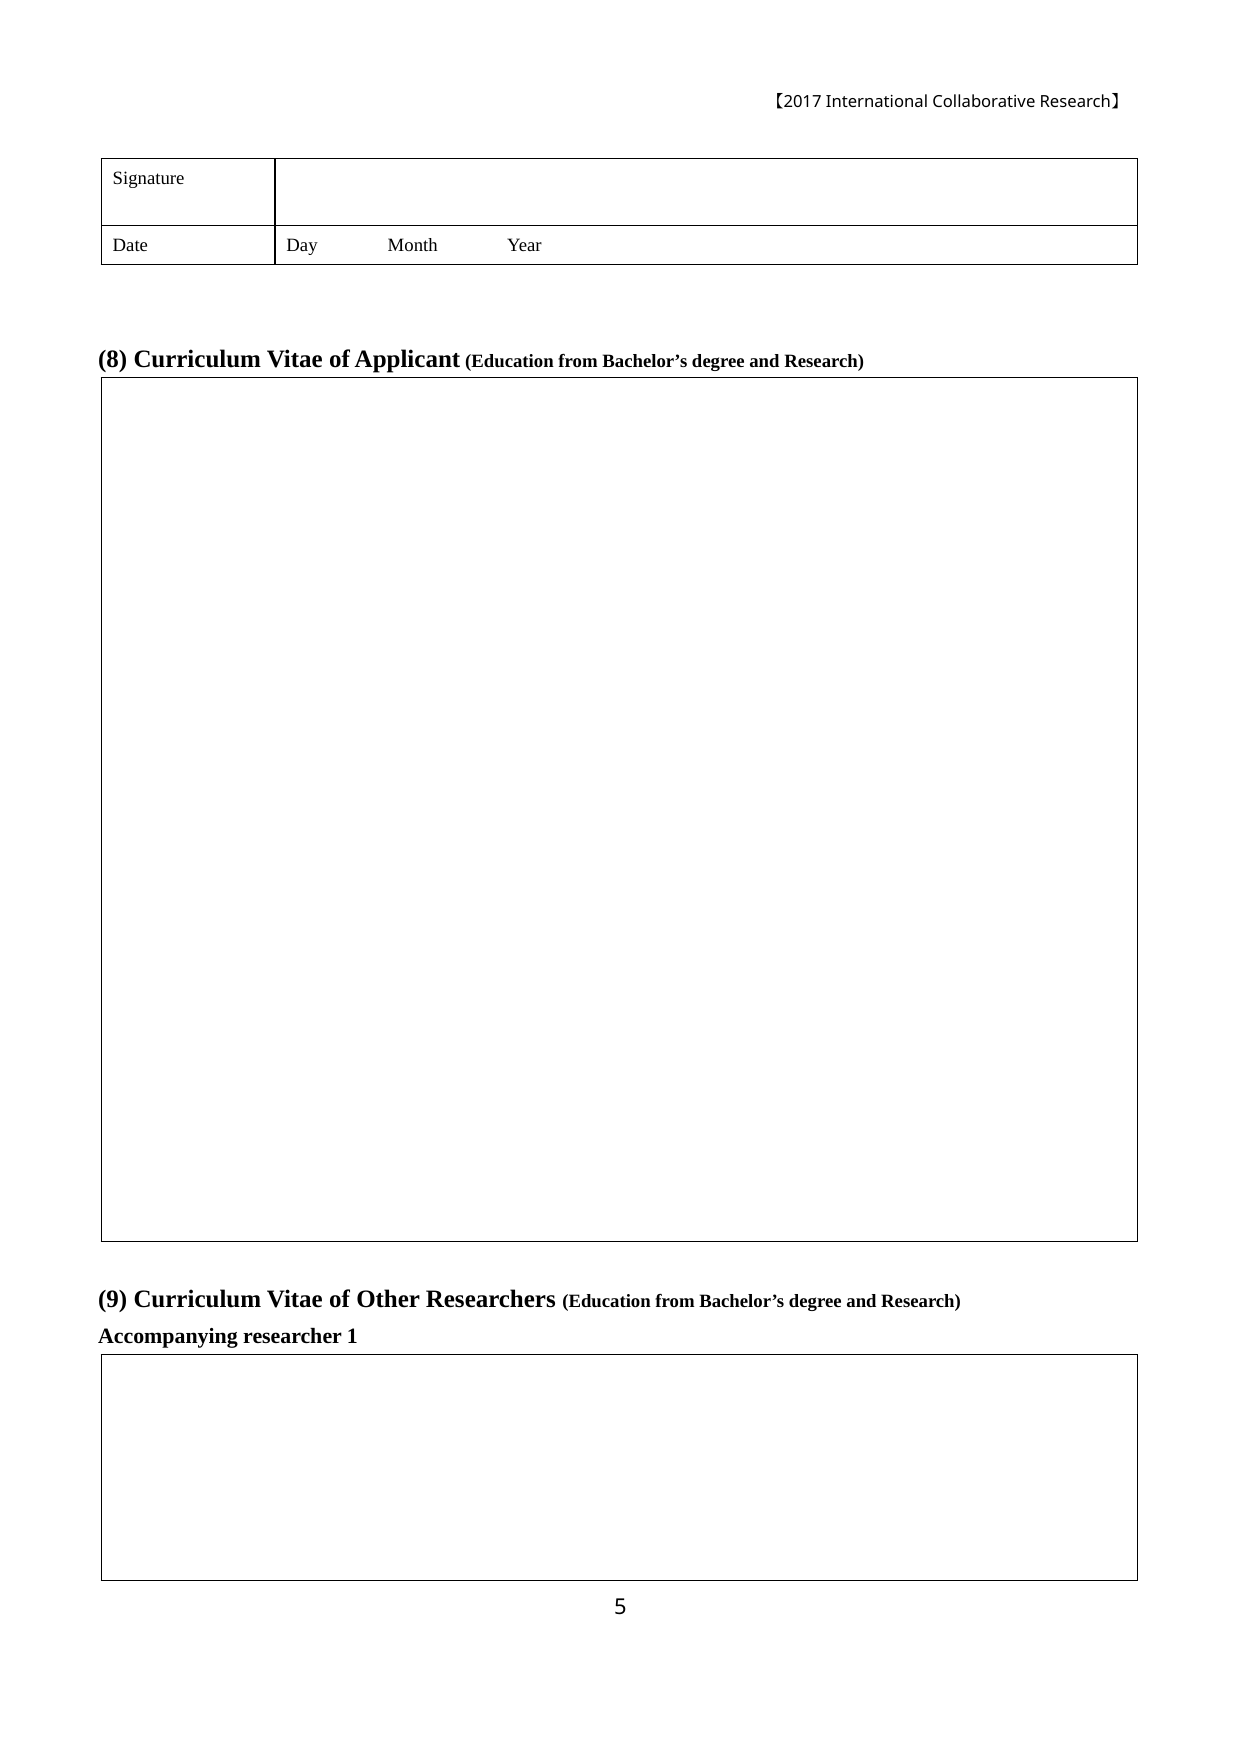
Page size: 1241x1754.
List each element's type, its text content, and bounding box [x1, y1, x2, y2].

table_cell Date [102, 226, 274, 264]
table_header [102, 1355, 1137, 1580]
text Accompanying researcher 1 [98, 1317, 1128, 1354]
table_cell [276, 159, 1137, 225]
table_cell Day Month Year [276, 226, 1137, 264]
text (9) Curriculum Vitae of Other Researchers (Education from Bachelor’s degree and Research) [98, 1279, 1128, 1317]
table_cell Signature [102, 159, 274, 225]
text (8) Curriculum Vitae of Applicant (Education from Bachelor’s degree and Research) [98, 340, 1128, 377]
table_header [102, 378, 1137, 1241]
